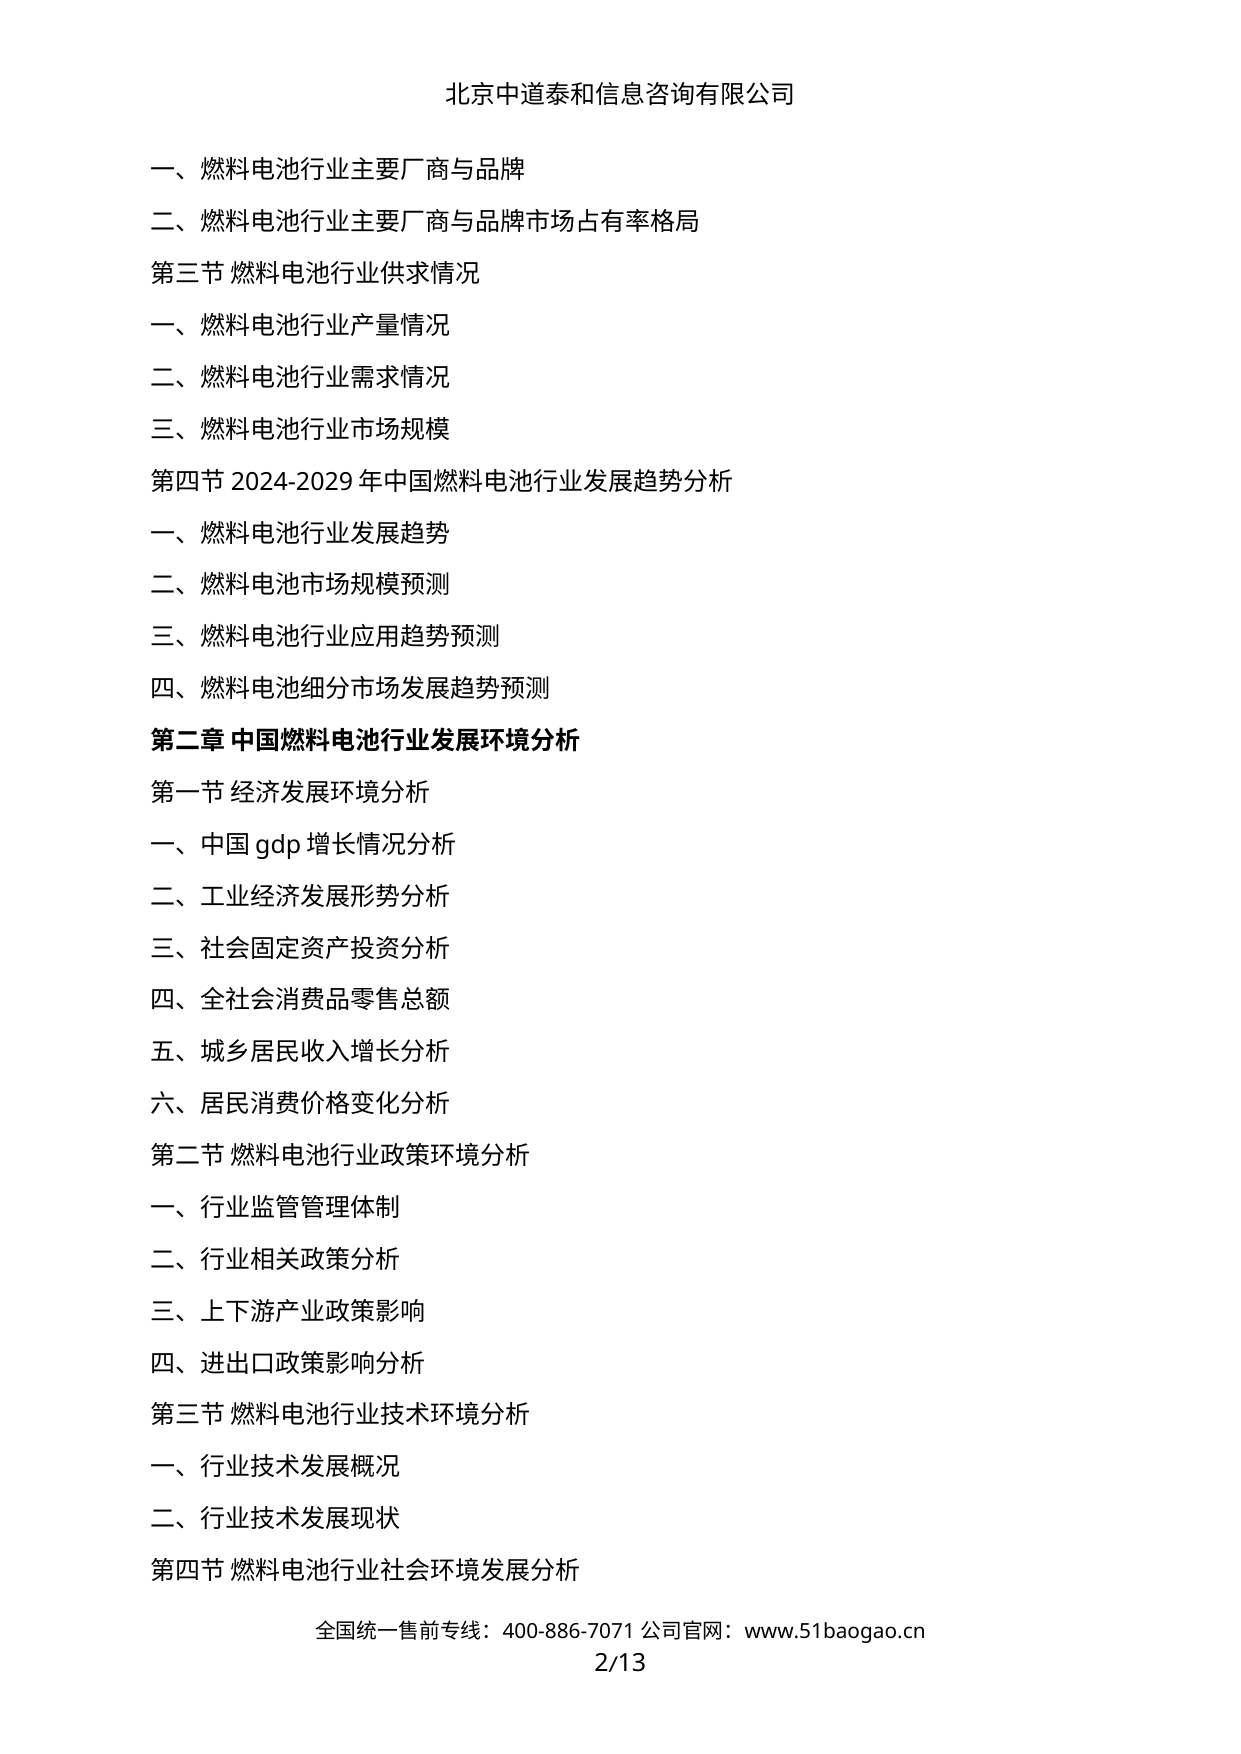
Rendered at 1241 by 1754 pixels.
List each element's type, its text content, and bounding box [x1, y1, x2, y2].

text 第二章 中国燃料电池行业发展环境分析 [150, 721, 1090, 757]
text 二、燃料电池行业需求情况 [150, 357, 1090, 394]
text 第三节 燃料电池行业供求情况 [150, 254, 1090, 290]
text 四、进出口政策影响分析 [150, 1343, 1090, 1379]
text 二、行业相关政策分析 [150, 1239, 1090, 1276]
text 三、燃料电池行业市场规模 [150, 409, 1090, 446]
text 五、城乡居民收入增长分析 [150, 1032, 1090, 1068]
text 三、社会固定资产投资分析 [150, 928, 1090, 964]
text 四、全社会消费品零售总额 [150, 980, 1090, 1016]
text 二、行业技术发展现状 [150, 1499, 1090, 1535]
text 一、燃料电池行业主要厂商与品牌 [150, 150, 1090, 186]
text 一、燃料电池行业发展趋势 [150, 513, 1090, 549]
text 三、燃料电池行业应用趋势预测 [150, 617, 1090, 653]
text 一、行业技术发展概况 [150, 1447, 1090, 1483]
text 三、上下游产业政策影响 [150, 1291, 1090, 1327]
text 一、行业监管管理体制 [150, 1187, 1090, 1224]
text 第四节 2024-2029年中国燃料电池行业发展趋势分析 [150, 461, 1090, 497]
text 二、燃料电池行业主要厂商与品牌市场占有率格局 [150, 202, 1090, 238]
text 一、中国gdp增长情况分析 [150, 824, 1090, 861]
text 四、燃料电池细分市场发展趋势预测 [150, 669, 1090, 705]
text 第一节 经济发展环境分析 [150, 772, 1090, 809]
text 第四节 燃料电池行业社会环境发展分析 [150, 1551, 1090, 1587]
text 二、工业经济发展形势分析 [150, 876, 1090, 912]
text 第二节 燃料电池行业政策环境分析 [150, 1136, 1090, 1172]
text 第三节 燃料电池行业技术环境分析 [150, 1395, 1090, 1431]
text 六、居民消费价格变化分析 [150, 1084, 1090, 1120]
text 二、燃料电池市场规模预测 [150, 565, 1090, 601]
text 一、燃料电池行业产量情况 [150, 306, 1090, 342]
